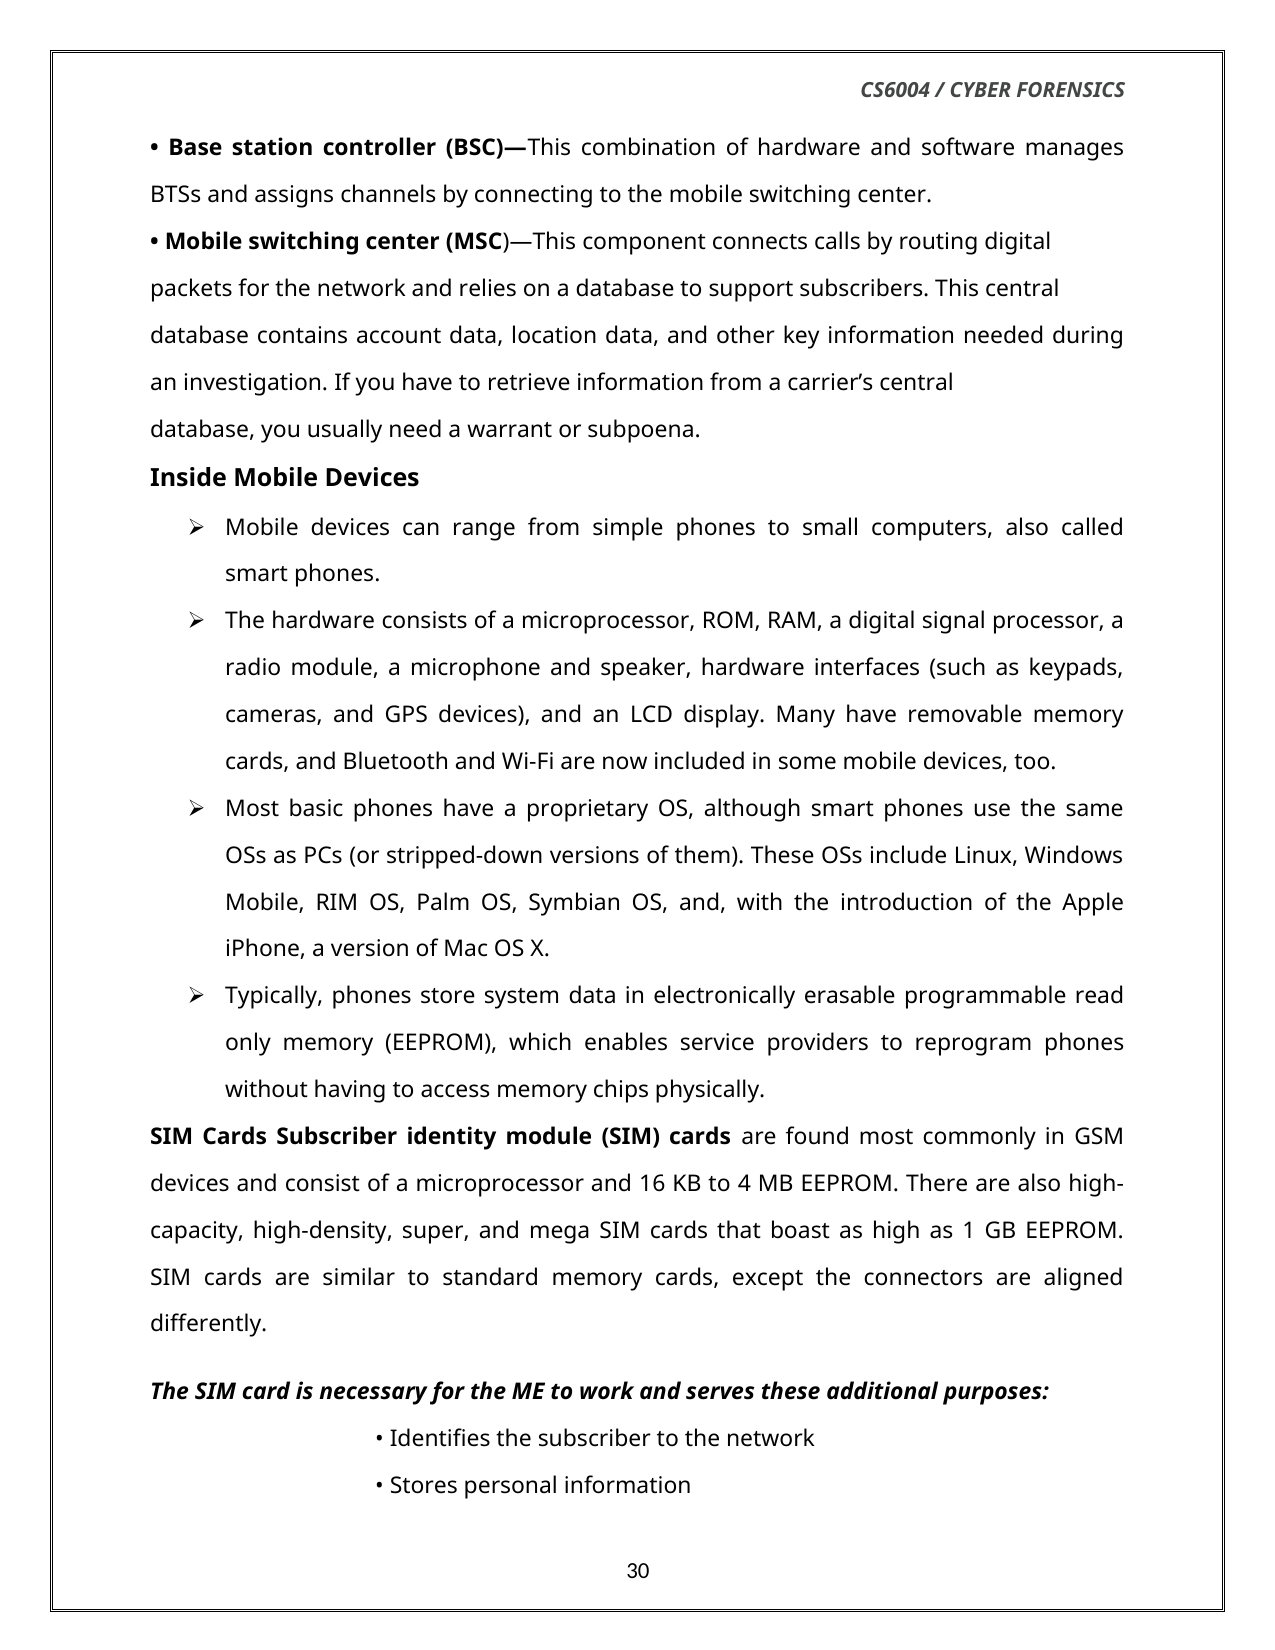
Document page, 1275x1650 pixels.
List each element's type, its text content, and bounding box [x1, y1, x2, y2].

list Most basic phones have a proprietary OS, although smart phones use the same OSs as PCs (or stripped-down versions of them). These OSs include Linux, Windows Mobile, RIM OS, Palm OS, Symbian OS, and, with the introduction of the Apple iPhone, a version of Mac OS X. [187, 792, 1125, 963]
text The SIM card is necessary for the ME to work and serves these additional purposes: [150, 1375, 1125, 1406]
text database, you usually need a warrant or subpoena. [150, 412, 1125, 444]
text • Identifies the subscriber to the network [375, 1422, 1125, 1453]
list Typically, phones store system data in electronically erasable programmable read only memory (EEPROM), which enables service providers to reprogram phones without having to access memory chips physically. [187, 979, 1125, 1104]
text database contains account data, location data, and other key information needed during an investigation. If you have to retrieve information from a carrier’s central [150, 319, 1125, 397]
text • Mobile switching center (MSC)—This component connects calls by routing digital [150, 225, 1125, 256]
text Inside Mobile Devices [150, 459, 1125, 493]
text packets for the network and relies on a database to support subscribers. This central [150, 272, 1125, 303]
text • Stores personal information [375, 1469, 1125, 1500]
text • Base station controller (BSC)—This combination of hardware and software manages BTSs and assigns channels by connecting to the mobile switching center. [150, 131, 1125, 209]
text SIM Cards Subscriber identity module (SIM) cards are found most commonly in GSM devices and consist of a microprocessor and 16 KB to 4 MB EEPROM. There are also high-capacity, high-density, super, and mega SIM cards that boast as high as 1 GB EEPROM. SIM cards are similar to standard memory cards, except the connectors are aligned differently. [150, 1120, 1125, 1338]
list Mobile devices can range from simple phones to small computers, also called smart phones. [187, 510, 1125, 588]
list The hardware consists of a microprocessor, ROM, RAM, a digital signal processor, a radio module, a microphone and speaker, hardware interfaces (such as keypads, cameras, and GPS devices), and an LCD display. Many have removable memory cards, and Bluetooth and Wi-Fi are now included in some mobile devices, too. [187, 604, 1125, 776]
